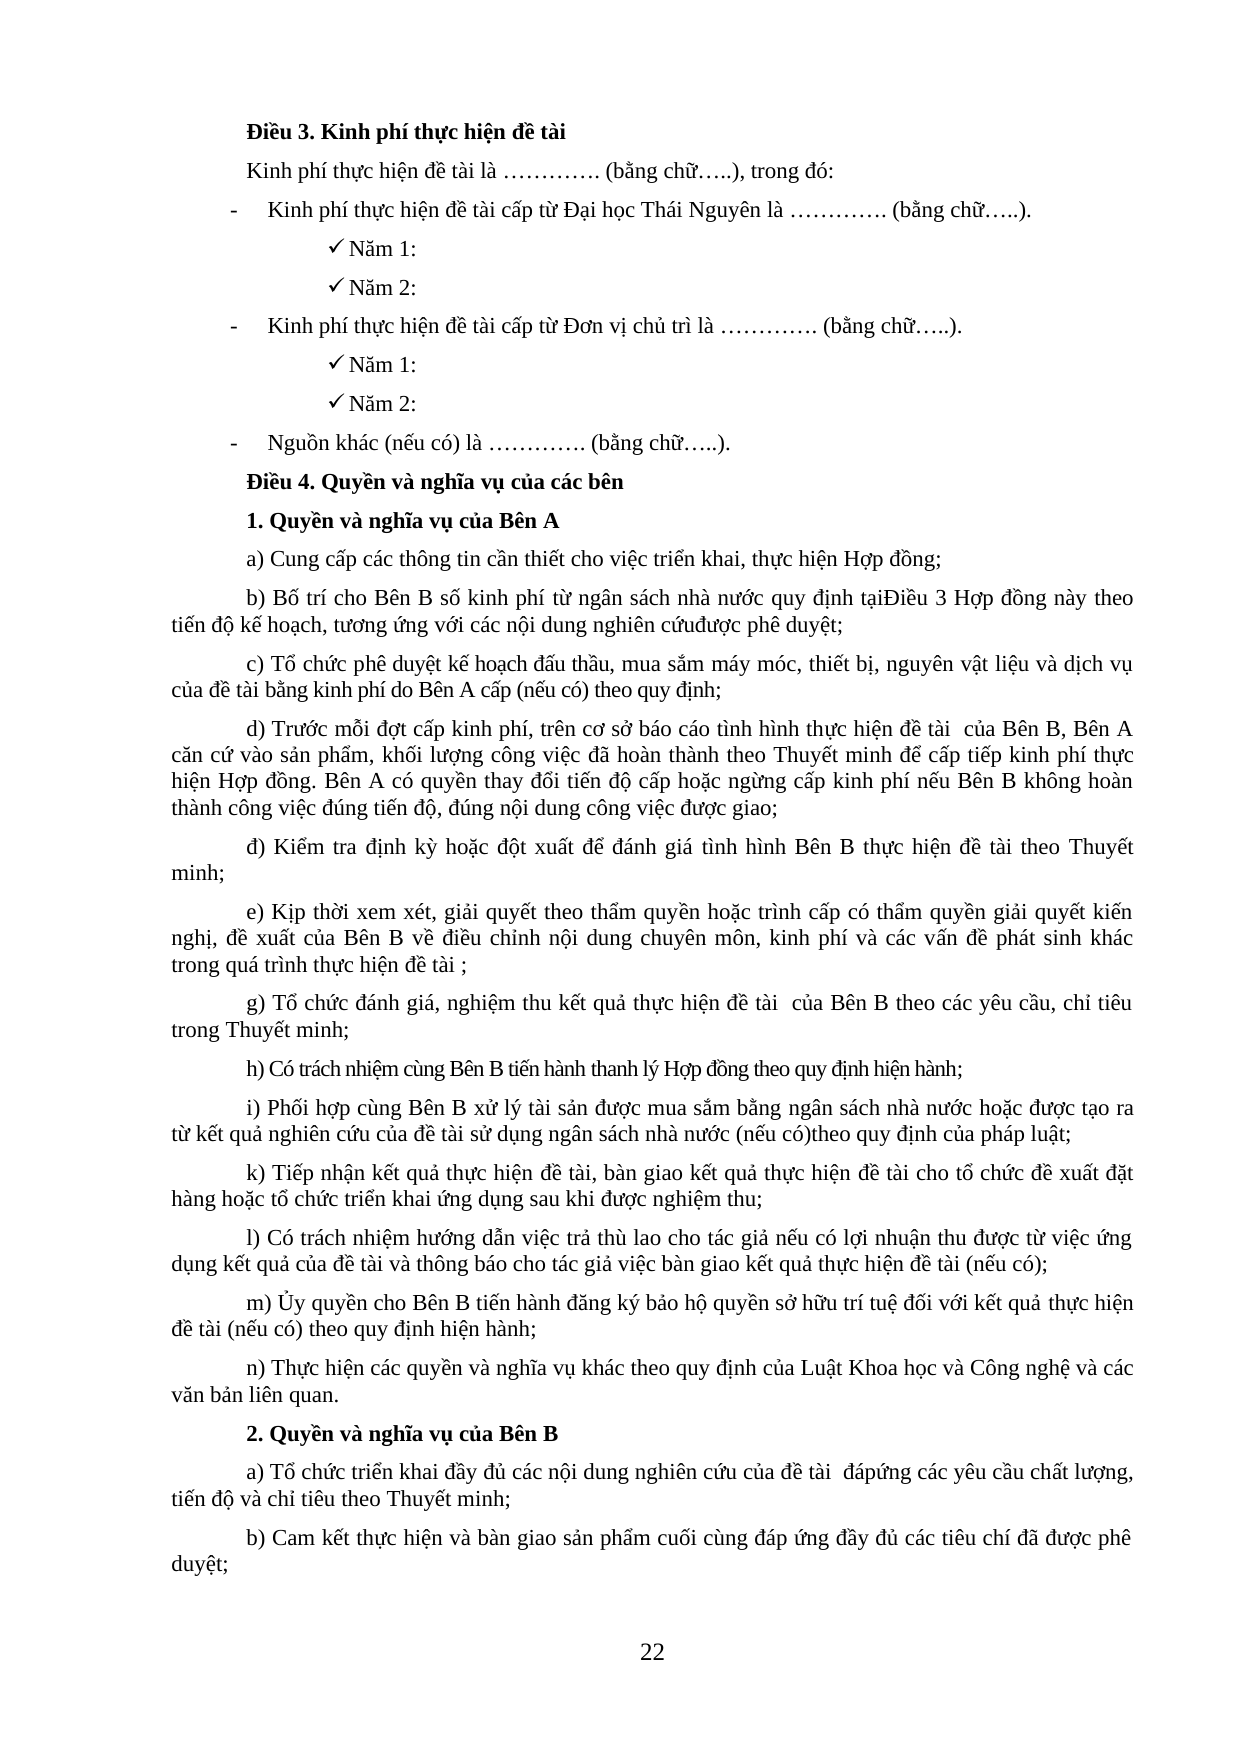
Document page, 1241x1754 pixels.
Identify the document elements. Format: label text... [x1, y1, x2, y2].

text h) Có trách nhiệm cùng Bên B tiến hành thanh lý Hợp đồng theo quy định hiện hành; [171, 1055, 1134, 1081]
text l) Có trách nhiệm hướng dẫn việc trả thù lao cho tác giả nếu có lợi nhuận thu được từ việc ứng dụng kết quả của đề tài và thông báo cho tác giả việc bàn giao kết quả thực hiện đề tài (nếu có); [171, 1224, 1134, 1277]
text b) Bố trí cho Bên B số kinh phí từ ngân sách nhà nước quy định tạiĐiều 3 Hợp đồng này theo tiến độ kế hoạch, tương ứng với các nội dung nghiên cứuđược phê duyệt; [171, 584, 1134, 637]
text k) Tiếp nhận kết quả thực hiện đề tài, bàn giao kết quả thực hiện đề tài cho tổ chức đề xuất đặt hàng hoặc tổ chức triển khai ứng dụng sau khi được nghiệm thu; [171, 1159, 1134, 1211]
text e) Kịp thời xem xét, giải quyết theo thẩm quyền hoặc trình cấp có thẩm quyền giải quyết kiến nghị, đề xuất của Bên B về điều chỉnh nội dung chuyên môn, kinh phí và các vấn đề phát sinh khác trong quá trình thực hiện đề tài ; [171, 898, 1134, 977]
text a) Cung cấp các thông tin cần thiết cho việc triển khai, thực hiện Hợp đồng; [171, 546, 1134, 572]
list Kinh phí thực hiện đề tài cấp từ Đại học Thái Nguyên là …………. (bằng chữ…..). [230, 196, 1134, 222]
text g) Tổ chức đánh giá, nghiệm thu kết quả thực hiện đề tài của Bên B theo các yêu cầu, chỉ tiêu trong Thuyết minh; [171, 989, 1134, 1042]
text 1. Quyền và nghĩa vụ của Bên A [171, 507, 1134, 533]
list Năm 2: [327, 273, 1134, 300]
list Nguồn khác (nếu có) là …………. (bằng chữ…..). [230, 429, 1134, 455]
list Năm 1: [327, 351, 1134, 378]
text a) Tổ chức triển khai đầy đủ các nội dung nghiên cứu của đề tài đápứng các yêu cầu chất lượng, tiến độ và chỉ tiêu theo Thuyết minh; [171, 1458, 1134, 1511]
text Điều 4. Quyền và nghĩa vụ của các bên [171, 468, 1134, 494]
text b) Cam kết thực hiện và bàn giao sản phẩm cuối cùng đáp ứng đầy đủ các tiêu chí đã được phê duyệt; [171, 1524, 1134, 1576]
text n) Thực hiện các quyền và nghĩa vụ khác theo quy định của Luật Khoa học và Công nghệ và các văn bản liên quan. [171, 1354, 1134, 1407]
text Kinh phí thực hiện đề tài là …………. (bằng chữ…..), trong đó: [171, 157, 1134, 183]
text 2. Quyền và nghĩa vụ của Bên B [171, 1419, 1134, 1446]
list Năm 1: [327, 235, 1134, 261]
text d) Trước mỗi đợt cấp kinh phí, trên cơ sở báo cáo tình hình thực hiện đề tài của Bên B, Bên A căn cứ vào sản phẩm, khối lượng công việc đã hoàn thành theo Thuyết minh để cấp tiếp kinh phí thực hiện Hợp đồng. Bên A có quyền thay đổi tiến độ cấp hoặc ngừng cấp kinh phí nếu Bên B không hoàn thành công việc đúng tiến độ, đúng nội dung công việc được giao; [171, 715, 1134, 820]
text c) Tổ chức phê duyệt kế hoạch đấu thầu, mua sắm máy móc, thiết bị, nguyên vật liệu và dịch vụ của đề tài bằng kinh phí do Bên A cấp (nếu có) theo quy định; [171, 649, 1134, 702]
list Kinh phí thực hiện đề tài cấp từ Đơn vị chủ trì là …………. (bằng chữ…..). [230, 312, 1134, 339]
text i) Phối hợp cùng Bên B xử lý tài sản được mua sắm bằng ngân sách nhà nước hoặc được tạo ra từ kết quả nghiên cứu của đề tài sử dụng ngân sách nhà nước (nếu có)theo quy định của pháp luật; [171, 1093, 1134, 1146]
text Điều 3. Kinh phí thực hiện đề tài [171, 118, 1134, 144]
text m) Ủy quyền cho Bên B tiến hành đăng ký bảo hộ quyền sở hữu trí tuệ đối với kết quả thực hiện đề tài (nếu có) theo quy định hiện hành; [171, 1289, 1134, 1342]
list Năm 2: [327, 390, 1134, 416]
text đ) Kiểm tra định kỳ hoặc đột xuất để đánh giá tình hình Bên B thực hiện đề tài theo Thuyết minh; [171, 833, 1134, 885]
